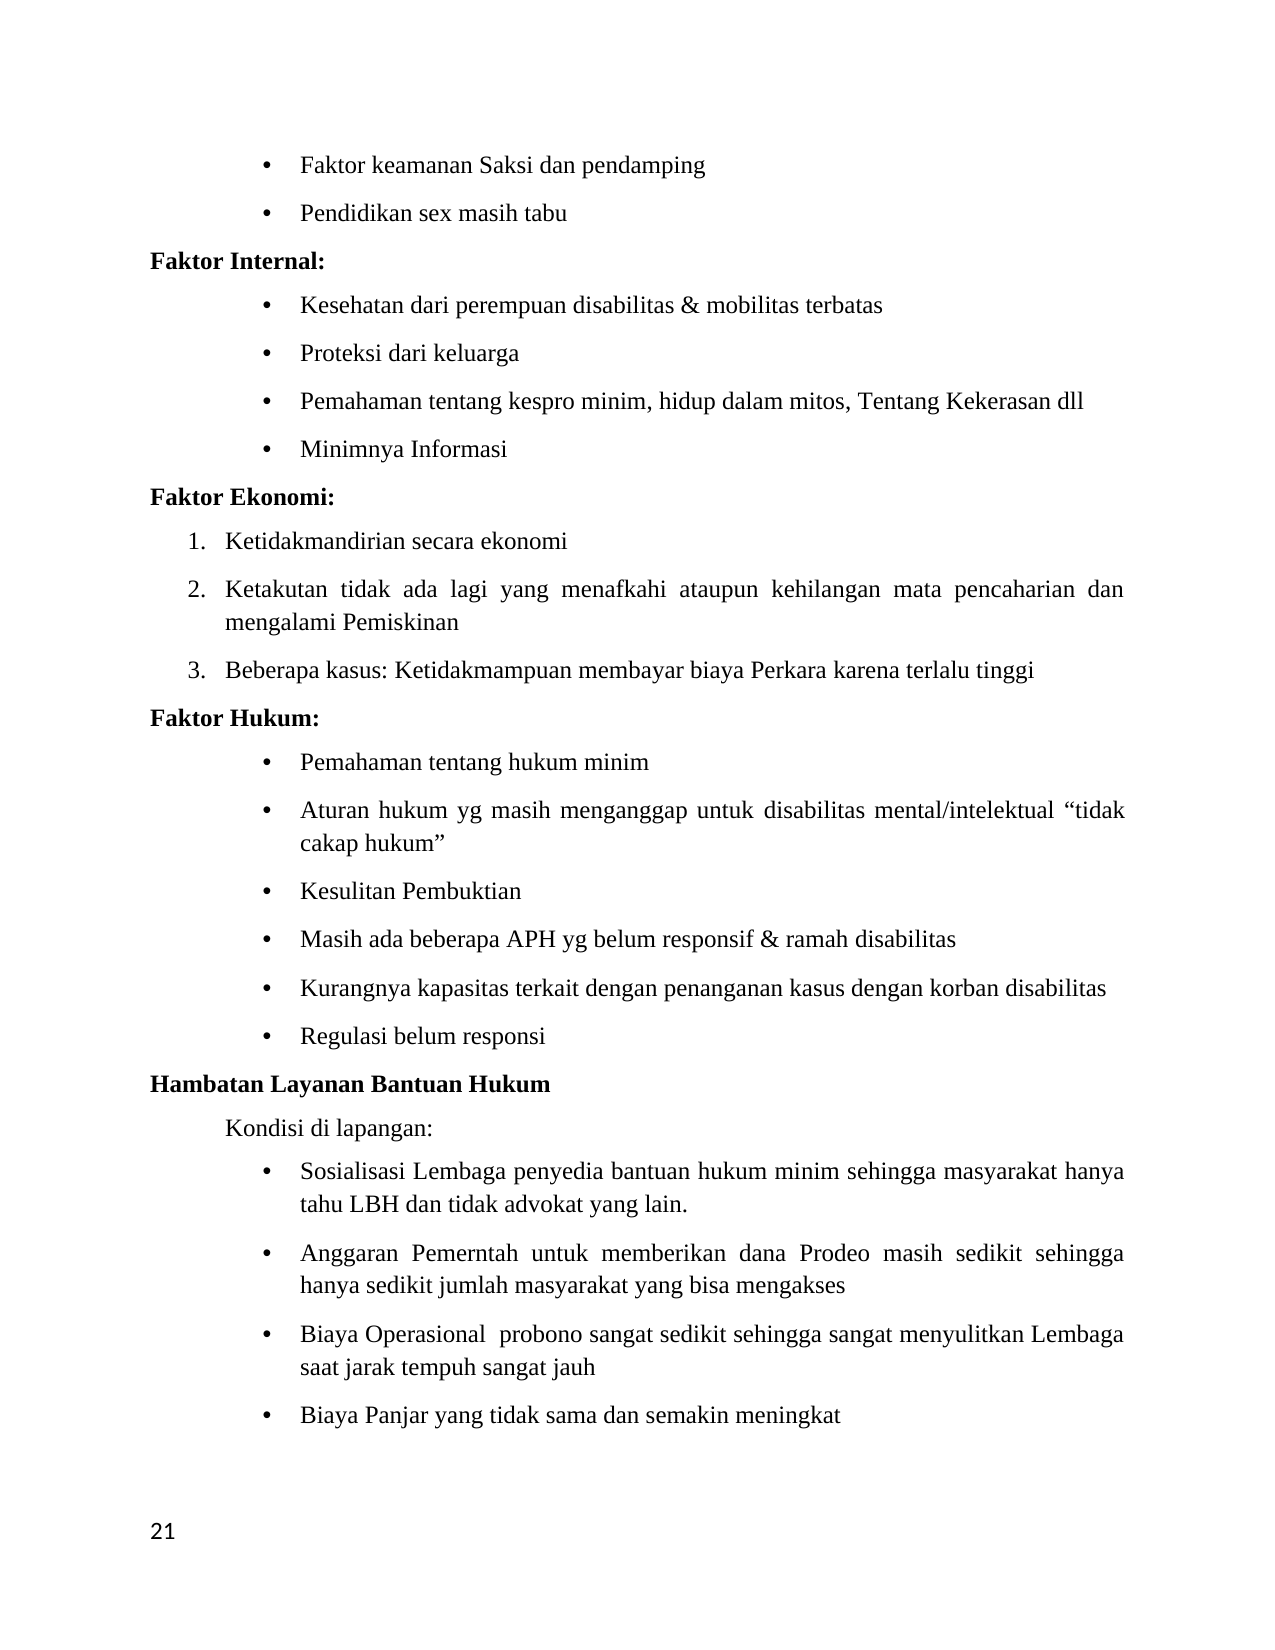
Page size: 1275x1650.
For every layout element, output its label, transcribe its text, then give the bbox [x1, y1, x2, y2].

list Kesehatan dari perempuan disabilitas & mobilitas terbatas [262, 290, 1125, 319]
list Pemahaman tentang kespro minim, hidup dalam mitos, Tentang Kekerasan dll [262, 386, 1125, 415]
list Biaya Panjar yang tidak sama dan semakin meningkat [262, 1400, 1125, 1429]
text Kondisi di lapangan: [225, 1113, 1125, 1141]
list Minimnya Informasi [262, 434, 1125, 463]
list Biaya Operasional probono sangat sedikit sehingga sangat menyulitkan Lembaga saat jarak tempuh sangat jauh [262, 1319, 1125, 1381]
list Faktor keamanan Saksi dan pendamping [262, 150, 1125, 179]
text Faktor Internal: [150, 246, 1125, 275]
list Beberapa kasus: Ketidakmampuan membayar biaya Perkara karena terlalu tinggi [187, 655, 1125, 684]
text Faktor Hukum: [150, 703, 1125, 732]
text Hambatan Layanan Bantuan Hukum [150, 1069, 1125, 1098]
list Pendidikan sex masih tabu [262, 198, 1125, 227]
text Faktor Ekonomi: [150, 482, 1125, 511]
list Ketakutan tidak ada lagi yang menafkahi ataupun kehilangan mata pencaharian dan mengalami Pemiskinan [187, 574, 1125, 636]
list Kurangnya kapasitas terkait dengan penanganan kasus dengan korban disabilitas [262, 973, 1125, 1001]
list Ketidakmandirian secara ekonomi [187, 526, 1125, 555]
list Masih ada beberapa APH yg belum responsif & ramah disabilitas [262, 924, 1125, 953]
list Anggaran Pemerntah untuk memberikan dana Prodeo masih sedikit sehingga hanya sedikit jumlah masyarakat yang bisa mengakses [262, 1237, 1125, 1299]
list Aturan hukum yg masih menganggap untuk disabilitas mental/intelektual “tidak cakap hukum” [262, 795, 1125, 857]
list Proteksi dari keluarga [262, 338, 1125, 367]
list Kesulitan Pembuktian [262, 876, 1125, 905]
list Sosialisasi Lembaga penyedia bantuan hukum minim sehingga masyarakat hanya tahu LBH dan tidak advokat yang lain. [262, 1156, 1125, 1218]
list Regulasi belum responsi [262, 1021, 1125, 1049]
list Pemahaman tentang hukum minim [262, 747, 1125, 776]
